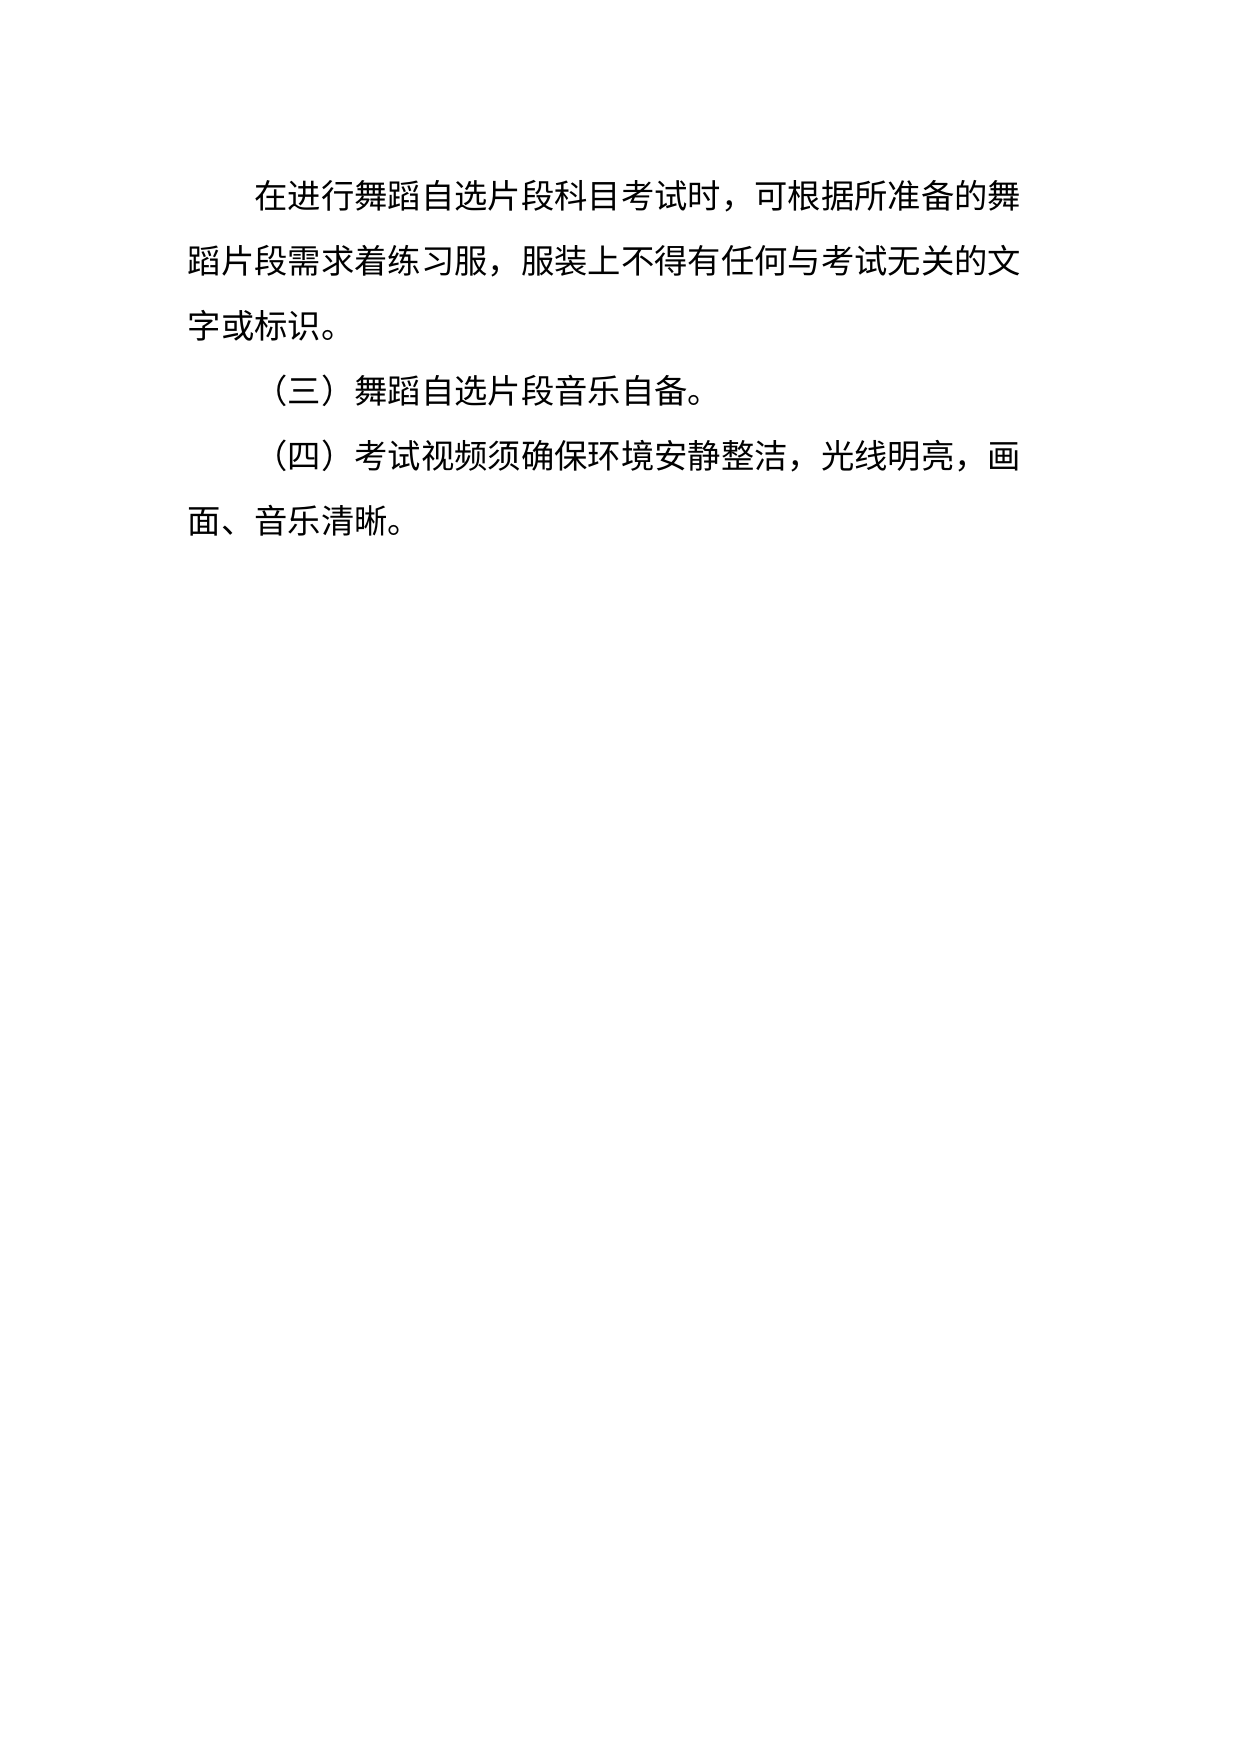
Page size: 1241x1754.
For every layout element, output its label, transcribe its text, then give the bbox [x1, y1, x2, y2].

text （三）舞蹈自选片段音乐自备。 [187, 357, 1053, 422]
text 在进行舞蹈自选片段科目考试时，可根据所准备的舞蹈片段需求着练习服，服装上不得有任何与考试无关的文字或标识。 [187, 162, 1053, 357]
text （四）考试视频须确保环境安静整洁，光线明亮，画面、音乐清晰。 [187, 422, 1053, 552]
